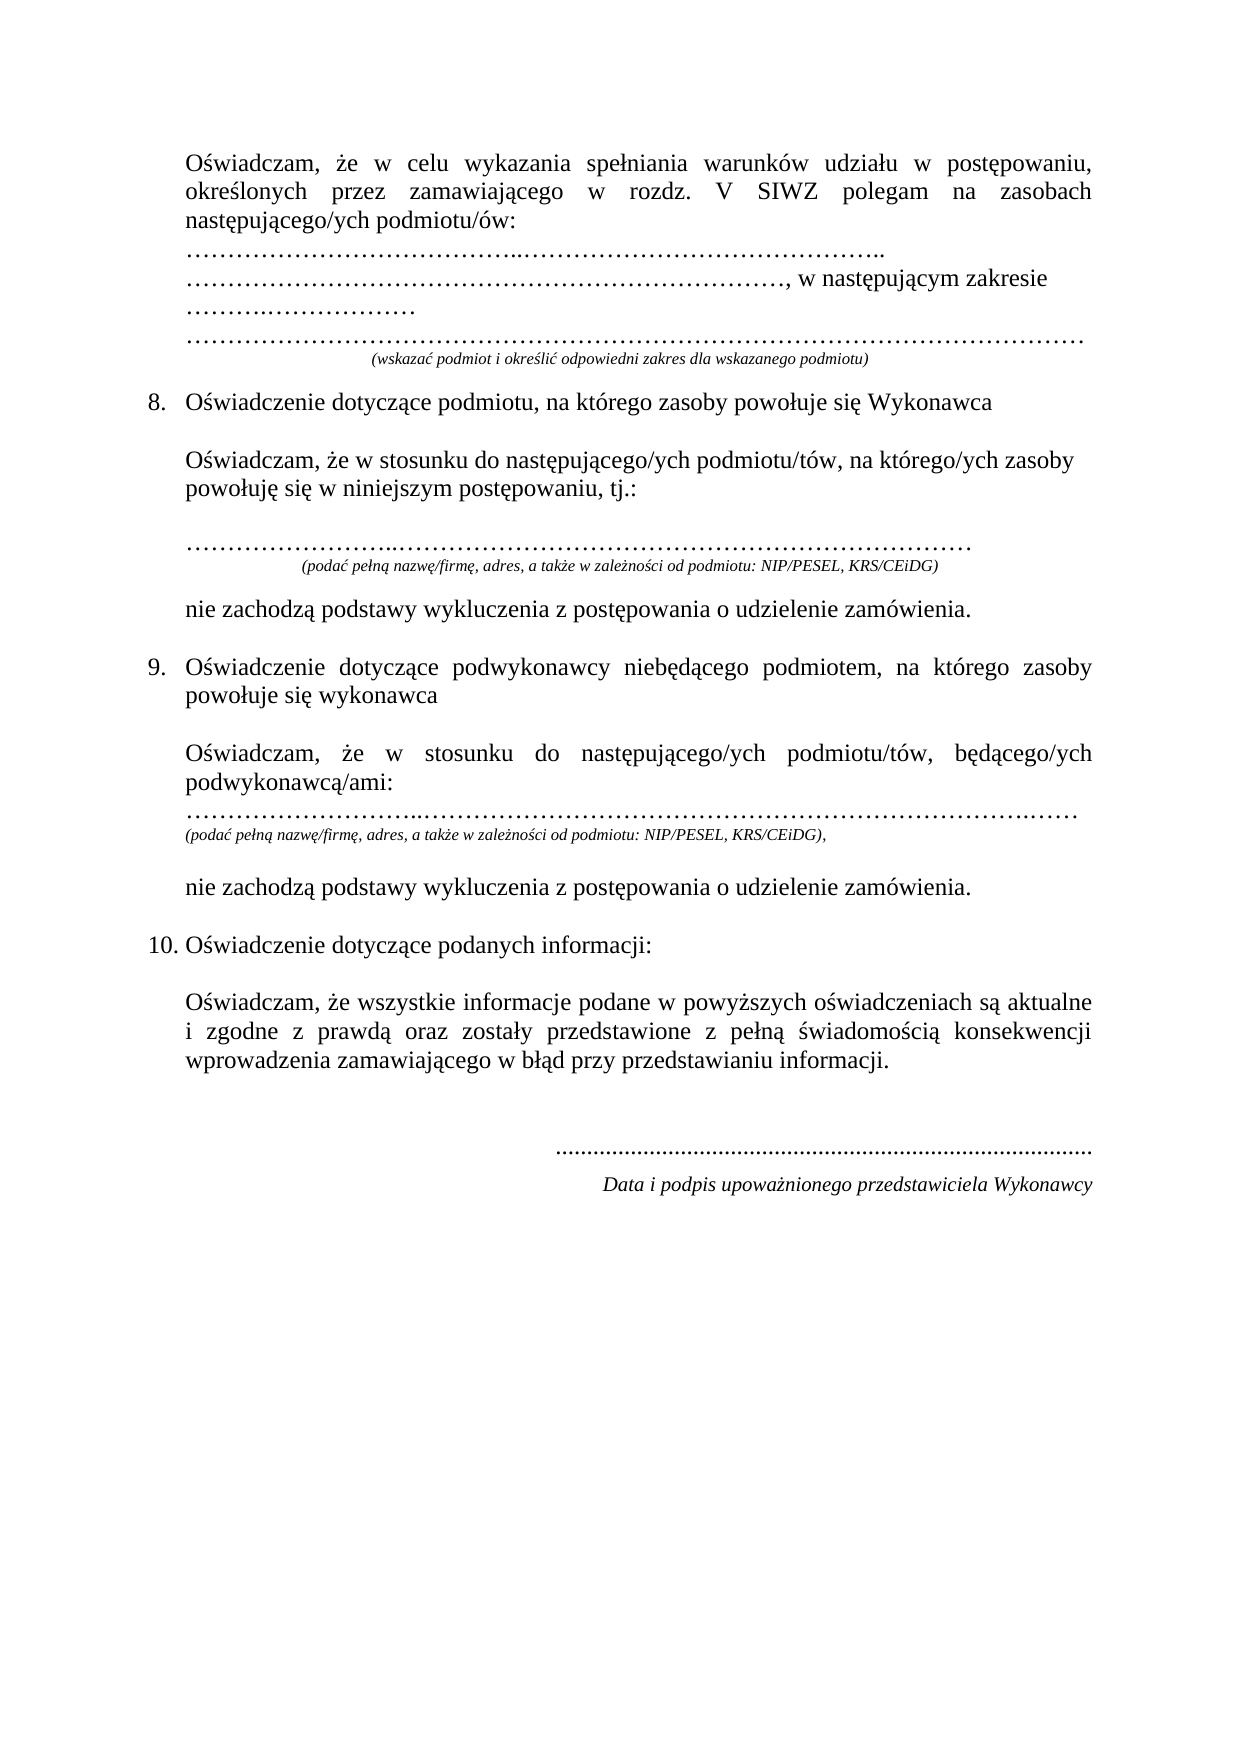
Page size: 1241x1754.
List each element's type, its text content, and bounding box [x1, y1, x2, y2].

text ...................................................................................... [185, 1131, 1093, 1160]
text Oświadczam, że w celu wykazania spełniania warunków udziału w postępowaniu, określonych przez zamawiającego w rozdz. V SIWZ polegam na zasobach następującego/ych podmiotu/ów: [185, 148, 1093, 234]
text (podać pełną nazwę/firmę, adres, a także w zależności od podmiotu: NIP/PESEL, KRS/CEiDG) [148, 556, 1093, 575]
text ………………………..……………………………………………………………….…… [185, 796, 1093, 824]
text …………………………………..……………………………………..………………………………………………………………, w następującym zakresie ……….……………… [185, 234, 1093, 320]
text Oświadczam, że wszystkie informacje podane w powyższych oświadczeniach są aktualne i zgodne z prawdą oraz zostały przedstawione z pełną świadomością konsekwencji wprowadzenia zamawiającego w błąd przy przedstawianiu informacji. [185, 987, 1093, 1073]
list Oświadczenie dotyczące podanych informacji: [148, 930, 1093, 958]
list Oświadczenie dotyczące podwykonawcy niebędącego podmiotem, na którego zasoby powołuje się wykonawca [148, 652, 1093, 709]
text (podać pełną nazwę/firmę, adres, a także w zależności od podmiotu: NIP/PESEL, KRS/CEiDG), [185, 824, 1093, 843]
text Oświadczam, że w stosunku do następującego/ych podmiotu/tów, będącego/ych podwykonawcą/ami: [185, 738, 1093, 796]
text (wskazać podmiot i określić odpowiedni zakres dla wskazanego podmiotu) [148, 349, 1093, 368]
text Data i podpis upoważnionego przedstawiciela Wykonawcy [148, 1172, 1093, 1196]
text ……………………..…………………………………………………………… [185, 527, 1093, 556]
text nie zachodzą podstawy wykluczenia z postępowania o udzielenie zamówienia. [185, 872, 1093, 901]
list Oświadczenie dotyczące podmiotu, na którego zasoby powołuje się Wykonawca [148, 387, 1093, 416]
text ……………………………………………………………………………………………… [185, 320, 1093, 349]
text Oświadczam, że w stosunku do następującego/ych podmiotu/tów, na którego/ych zasoby powołuję się w niniejszym postępowaniu, tj.: [185, 445, 1093, 502]
text nie zachodzą podstawy wykluczenia z postępowania o udzielenie zamówienia. [185, 594, 1093, 623]
